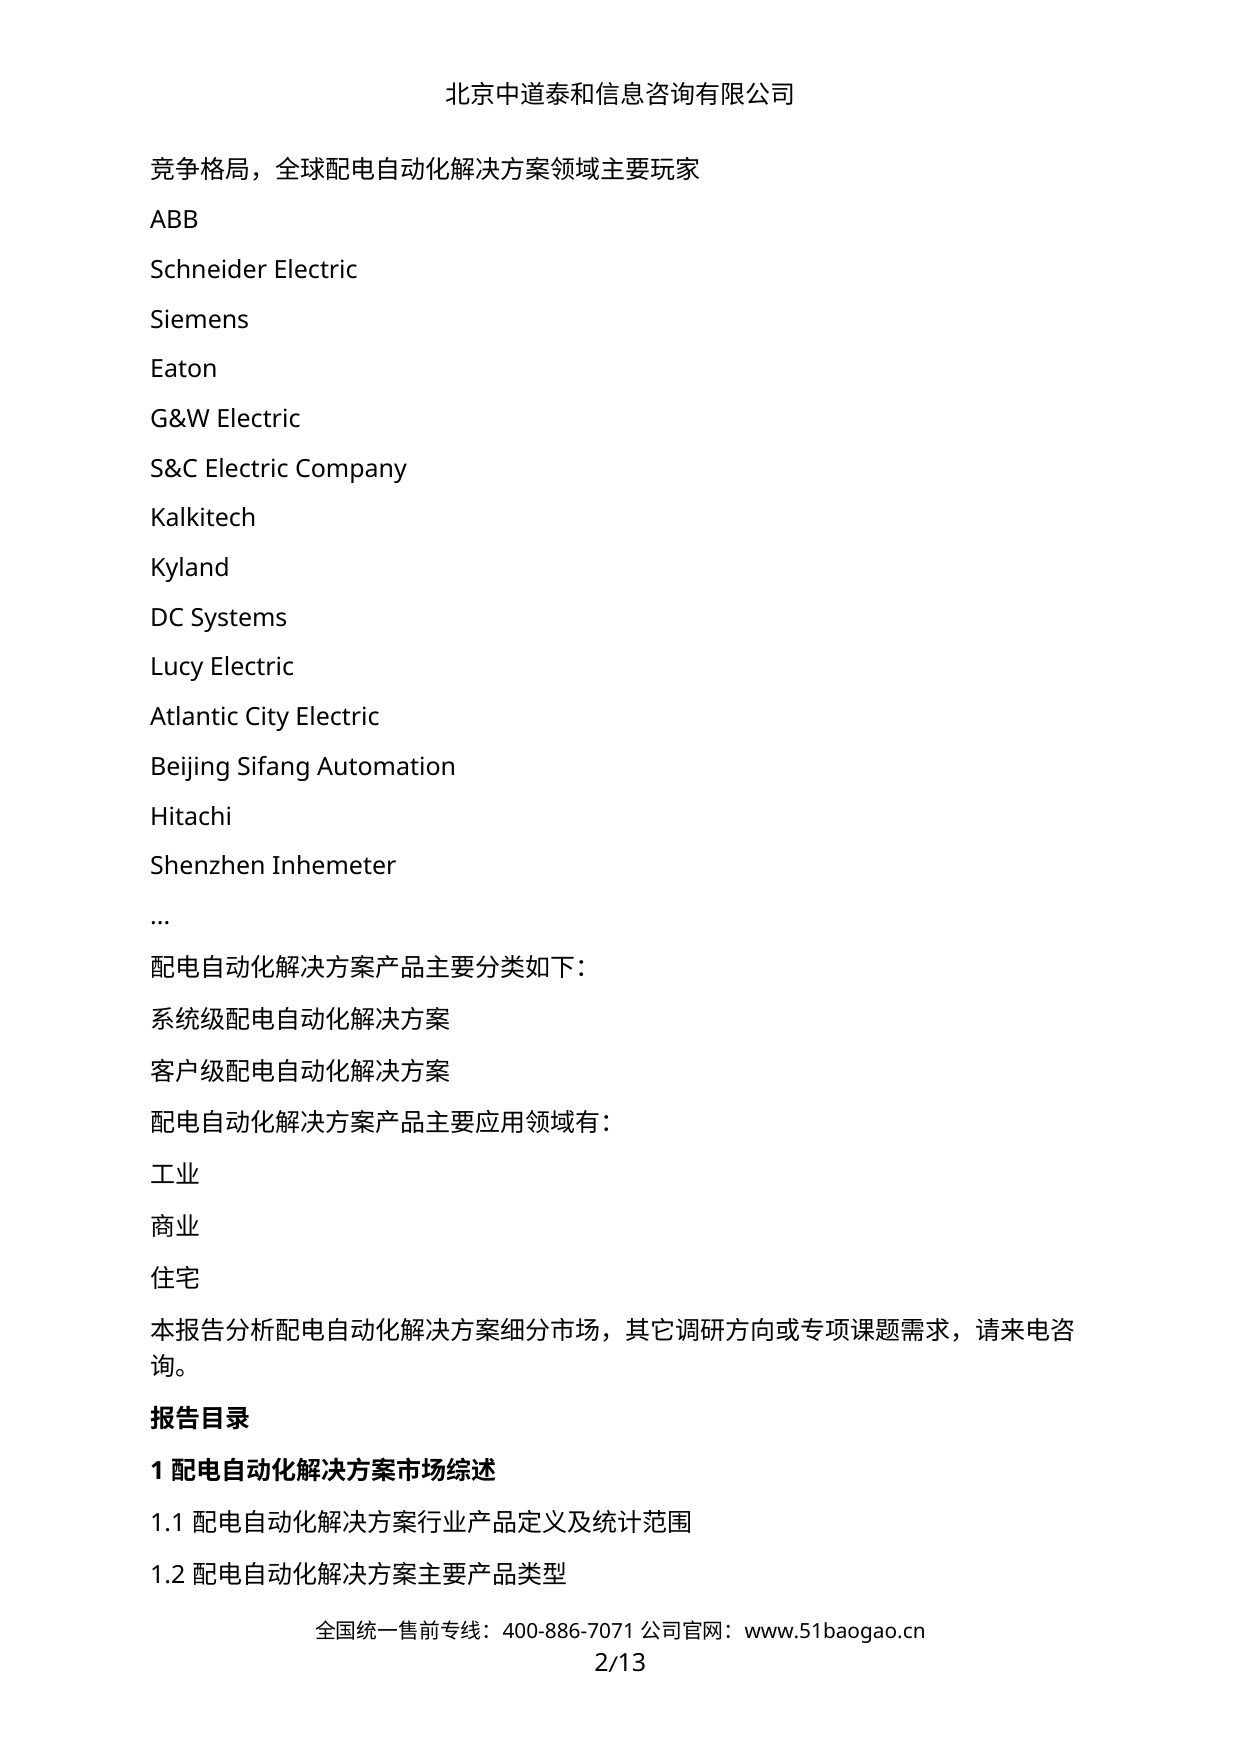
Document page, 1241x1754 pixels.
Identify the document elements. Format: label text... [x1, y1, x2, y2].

text Shenzhen Inhemeter [150, 848, 1090, 882]
text Eaton [150, 351, 1090, 385]
text Kyland [150, 550, 1090, 584]
text ABB [150, 202, 1090, 236]
text DC Systems [150, 599, 1090, 633]
text 1.2 配电自动化解决方案主要产品类型 [150, 1554, 1090, 1590]
text 住宅 [150, 1258, 1090, 1295]
text Hitachi [150, 798, 1090, 832]
text 本报告分析配电自动化解决方案细分市场，其它调研方向或专项课题需求，请来电咨询。 [150, 1310, 1090, 1383]
text 商业 [150, 1207, 1090, 1243]
text 1.1 配电自动化解决方案行业产品定义及统计范围 [150, 1502, 1090, 1538]
text 竞争格局，全球配电自动化解决方案领域主要玩家 [150, 150, 1090, 186]
text 1 配电自动化解决方案市场综述 [150, 1450, 1090, 1487]
text 客户级配电自动化解决方案 [150, 1051, 1090, 1087]
text 配电自动化解决方案产品主要分类如下： [150, 947, 1090, 983]
text ... [150, 897, 1090, 932]
text Schneider Electric [150, 252, 1090, 286]
text 配电自动化解决方案产品主要应用领域有： [150, 1103, 1090, 1139]
text Kalkitech [150, 500, 1090, 534]
text Beijing Sifang Automation [150, 748, 1090, 782]
text 报告目录 [150, 1398, 1090, 1435]
text Lucy Electric [150, 649, 1090, 683]
text 工业 [150, 1155, 1090, 1191]
text S&C Electric Company [150, 450, 1090, 484]
text G&W Electric [150, 401, 1090, 435]
text 系统级配电自动化解决方案 [150, 999, 1090, 1035]
text Atlantic City Electric [150, 699, 1090, 733]
text Siemens [150, 301, 1090, 335]
